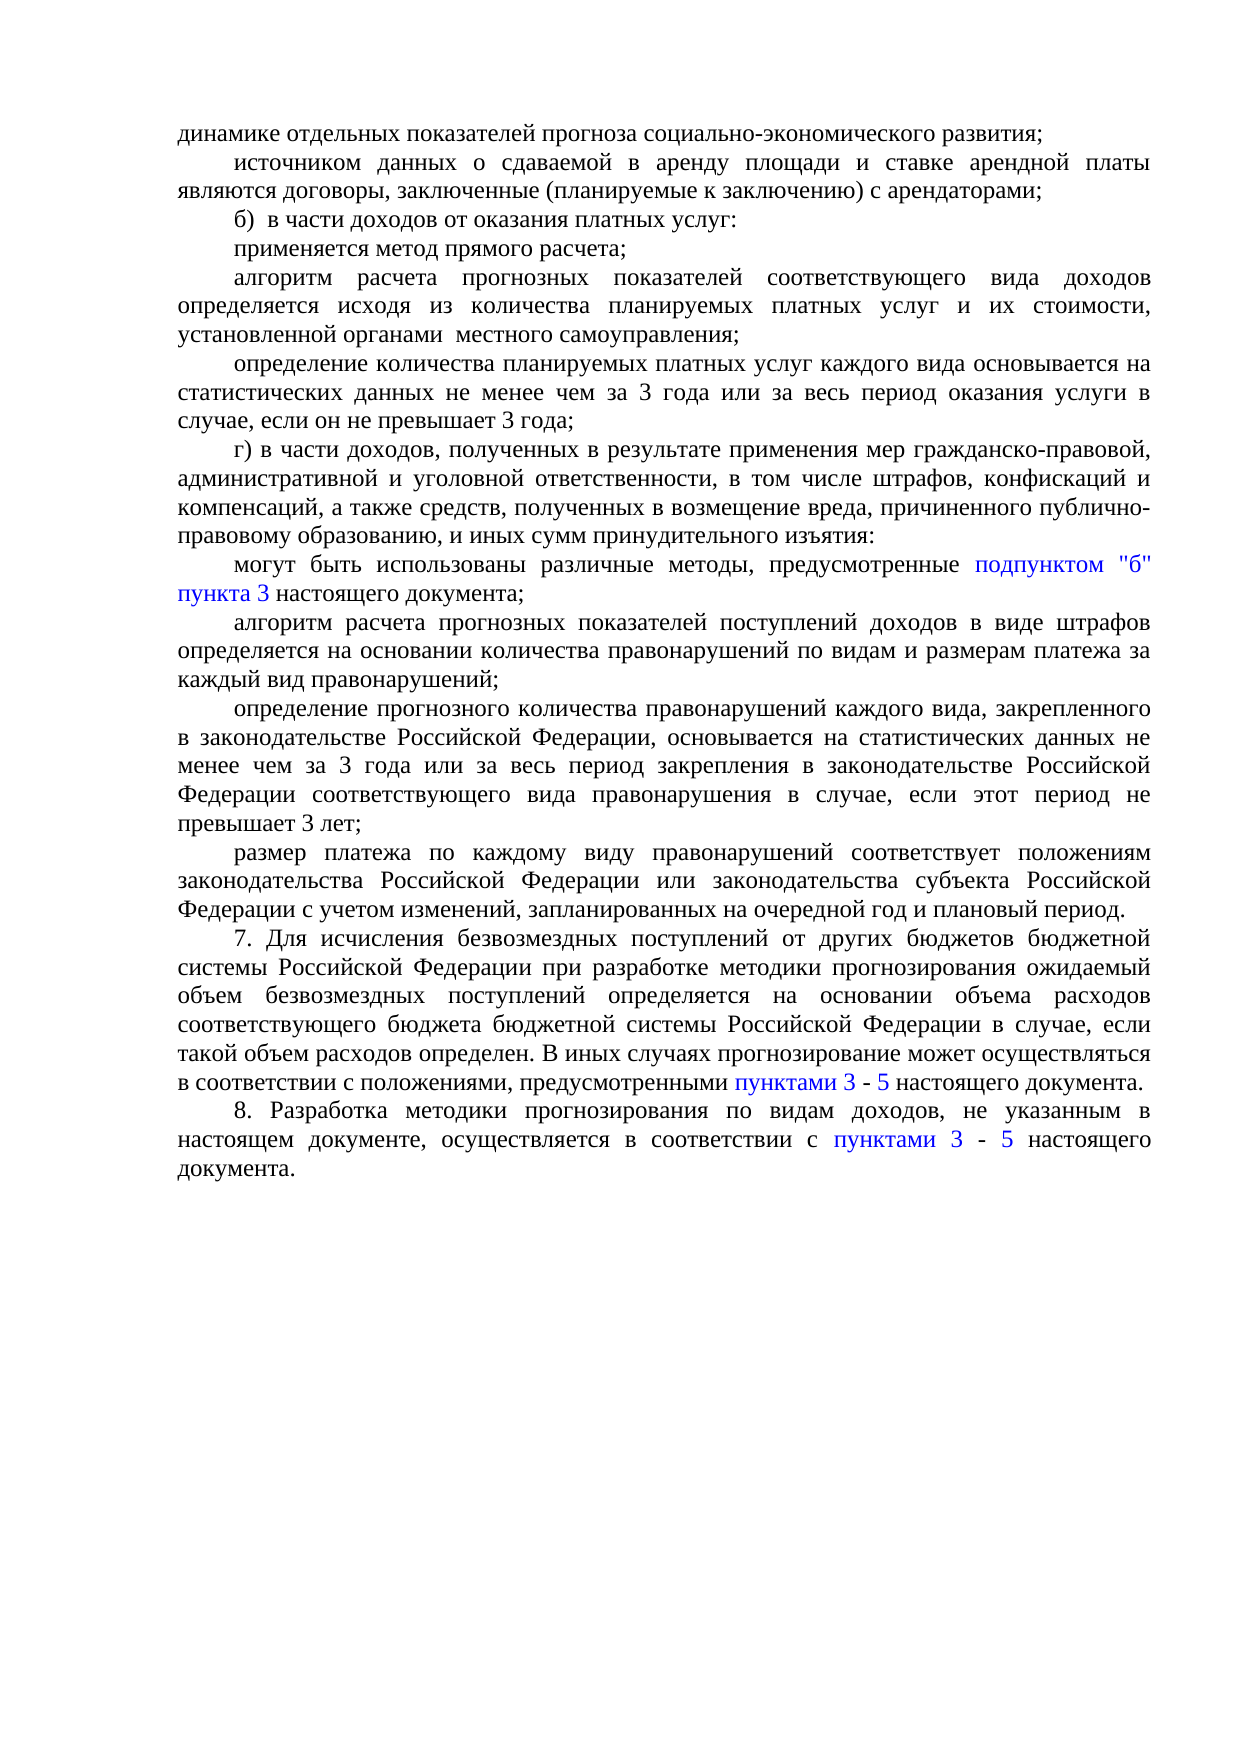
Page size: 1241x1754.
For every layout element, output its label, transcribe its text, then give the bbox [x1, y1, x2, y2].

text применяется метод прямого расчета; [177, 233, 1152, 262]
text б) в части доходов от оказания платных услуг: [177, 204, 1152, 233]
text алгоритм расчета прогнозных показателей соответствующего вида доходов определяется исходя из количества планируемых платных услуг и их стоимости, установленной органами местного самоуправления; [177, 262, 1152, 348]
text алгоритм расчета прогнозных показателей поступлений доходов в виде штрафов определяется на основании количества правонарушений по видам и размерам платежа за каждый вид правонарушений; [177, 607, 1152, 693]
text источником данных о сдаваемой в аренду площади и ставке арендной платы являются договоры, заключенные (планируемые к заключению) с арендаторами; [177, 147, 1152, 204]
text могут быть использованы различные методы, предусмотренные подпунктом "б" пункта 3 настоящего документа; [177, 549, 1152, 607]
text определение количества планируемых платных услуг каждого вида основывается на статистических данных не менее чем за 3 года или за весь период оказания услуги в случае, если он не превышает 3 года; [177, 348, 1152, 434]
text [177, 118, 1152, 147]
text размер платежа по каждому виду правонарушений соответствует положениям законодательства Российской Федерации или законодательства субъекта Российской Федерации с учетом изменений, запланированных на очередной год и плановый период. [177, 837, 1152, 923]
text 7. Для исчисления безвозмездных поступлений от других бюджетов бюджетной системы Российской Федерации при разработке методики прогнозирования ожидаемый объем безвозмездных поступлений определяется на основании объема расходов соответствующего бюджета бюджетной системы Российской Федерации в случае, если такой объем расходов определен. В иных случаях прогнозирование может осуществляться в соответствии с положениями, предусмотренными пунктами 3 - 5 настоящего документа. [177, 923, 1152, 1096]
text 8. Разработка методики прогнозирования по видам доходов, не указанным в настоящем документе, осуществляется в соответствии с пунктами 3 - 5 настоящего документа. [177, 1096, 1152, 1182]
text г) в части доходов, полученных в результате применения мер гражданско-правовой, административной и уголовной ответственности, в том числе штрафов, конфискаций и компенсаций, а также средств, полученных в возмещение вреда, причиненного публично-правовому образованию, и иных сумм принудительного изъятия: [177, 434, 1152, 549]
text определение прогнозного количества правонарушений каждого вида, закрепленного в законодательстве Российской Федерации, основывается на статистических данных не менее чем за 3 года или за весь период закрепления в законодательстве Российской Федерации соответствующего вида правонарушения в случае, если этот период не превышает 3 лет; [177, 693, 1152, 837]
